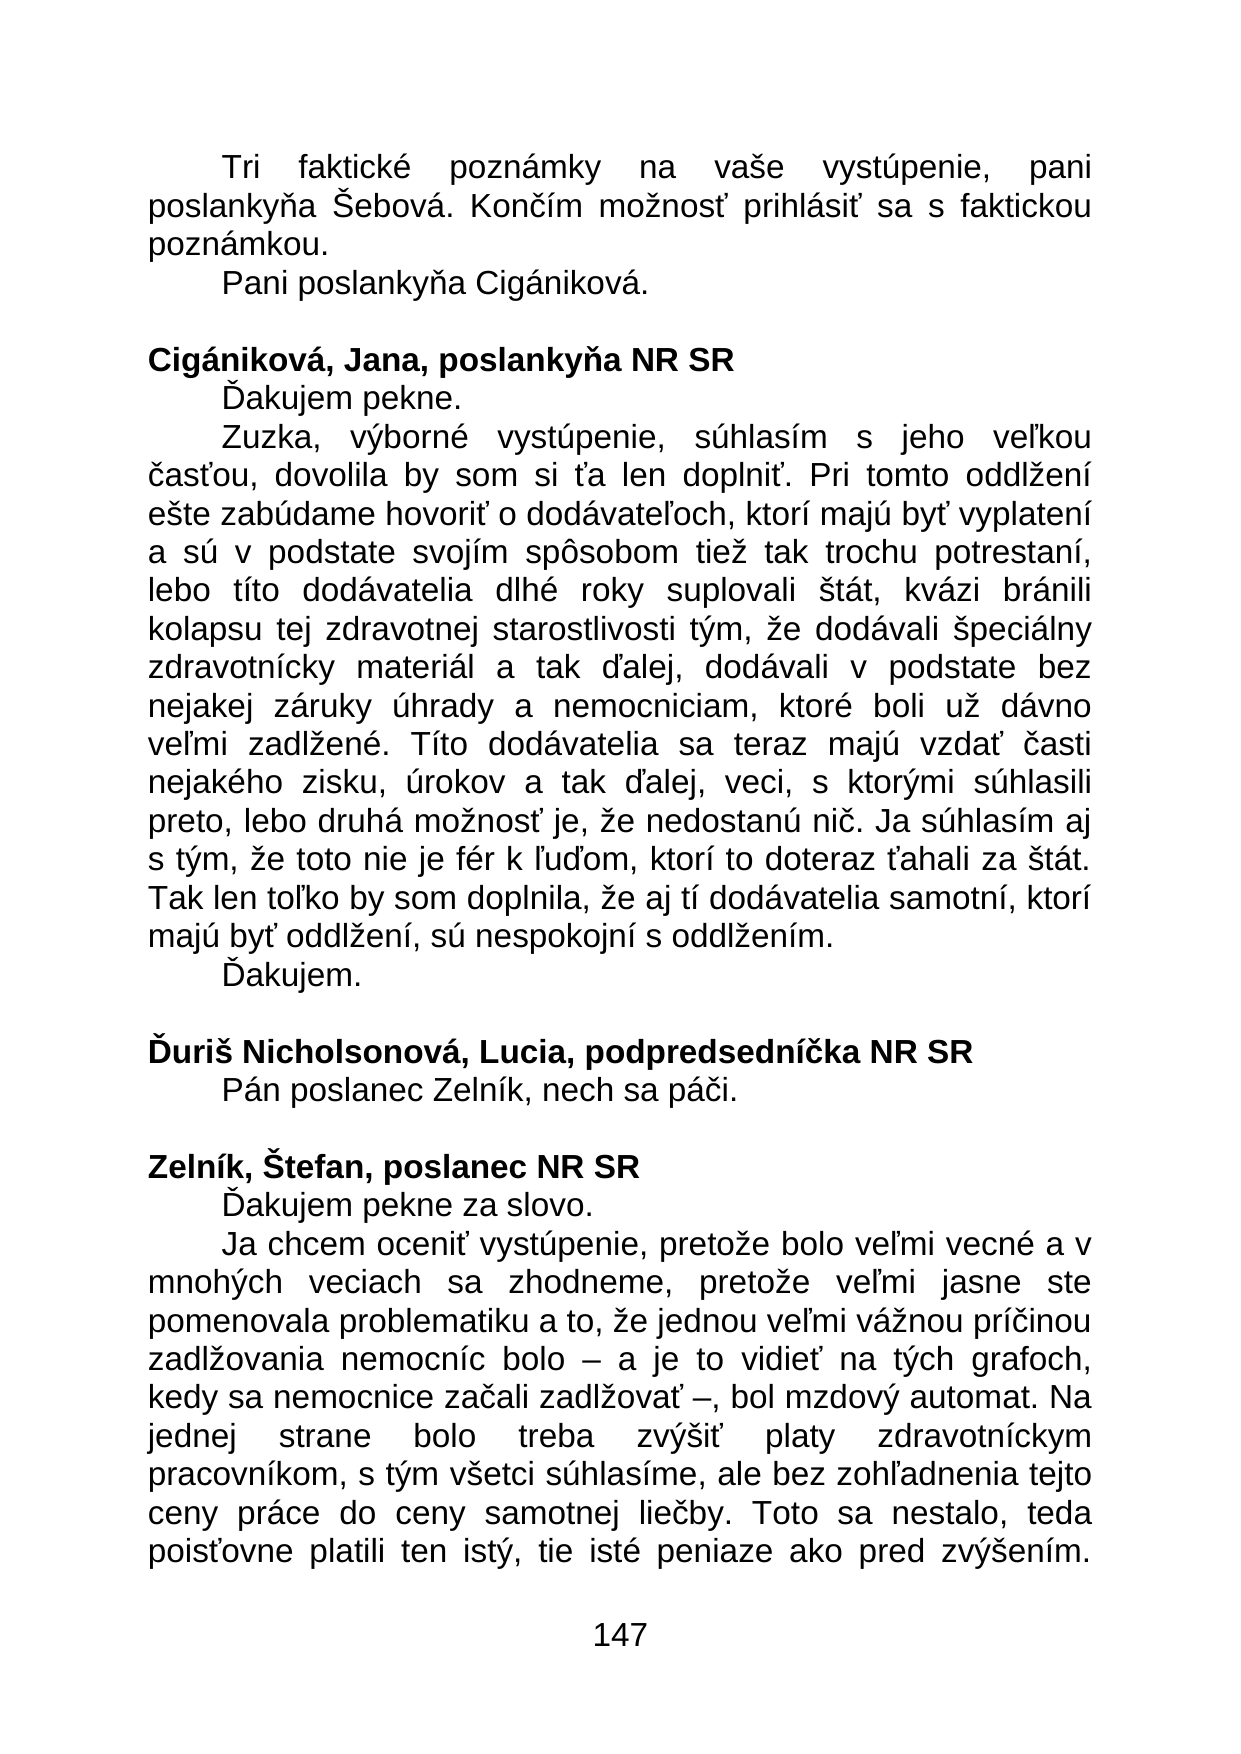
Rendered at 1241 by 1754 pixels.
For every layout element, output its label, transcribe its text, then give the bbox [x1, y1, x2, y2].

text Ďakujem pekne za slovo. [148, 1185, 1093, 1224]
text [148, 1224, 1093, 1570]
text Zuzka, výborné vystúpenie, súhlasím s jeho veľkou časťou, dovolila by som si ťa len doplniť. Pri tomto oddlžení ešte zabúdame hovoriť o dodávateľoch, ktorí majú byť vyplatení a sú v podstate svojím spôsobom tiež tak trochu potrestaní, lebo títo dodávatelia dlhé roky suplovali štát, kvázi bránili kolapsu tej zdravotnej starostlivosti tým, že dodávali špeciálny zdravotnícky materiál a tak ďalej, dodávali v podstate bez nejakej záruky úhrady a nemocniciam, ktoré boli už dávno veľmi zadlžené. Títo dodávatelia sa teraz majú vzdať časti nejakého zisku, úrokov a tak ďalej, veci, s ktorými súhlasili preto, lebo druhá možnosť je, že nedostanú nič. Ja súhlasím aj s tým, že toto nie je fér k ľuďom, ktorí to doteraz ťahali za štát. Tak len toľko by som doplnila, že aj tí dodávatelia samotní, ktorí majú byť oddlžení, sú nespokojní s oddlžením. [148, 417, 1093, 955]
text Ďakujem pekne. [148, 378, 1093, 417]
text Pani poslankyňa Cigániková. [148, 263, 1093, 301]
text Cigániková, Jana, poslankyňa NR SR [148, 340, 1093, 378]
text Pán poslanec Zelník, nech sa páči. [148, 1070, 1093, 1108]
text Zelník, Štefan, poslanec NR SR [148, 1147, 1093, 1185]
text Ďuriš Nicholsonová, Lucia, podpredsedníčka NR SR [148, 1032, 1093, 1070]
text Ďakujem. [148, 955, 1093, 993]
text Tri faktické poznámky na vaše vystúpenie, pani poslankyňa Šebová. Končím možnosť prihlásiť sa s faktickou poznámkou. [148, 148, 1093, 263]
